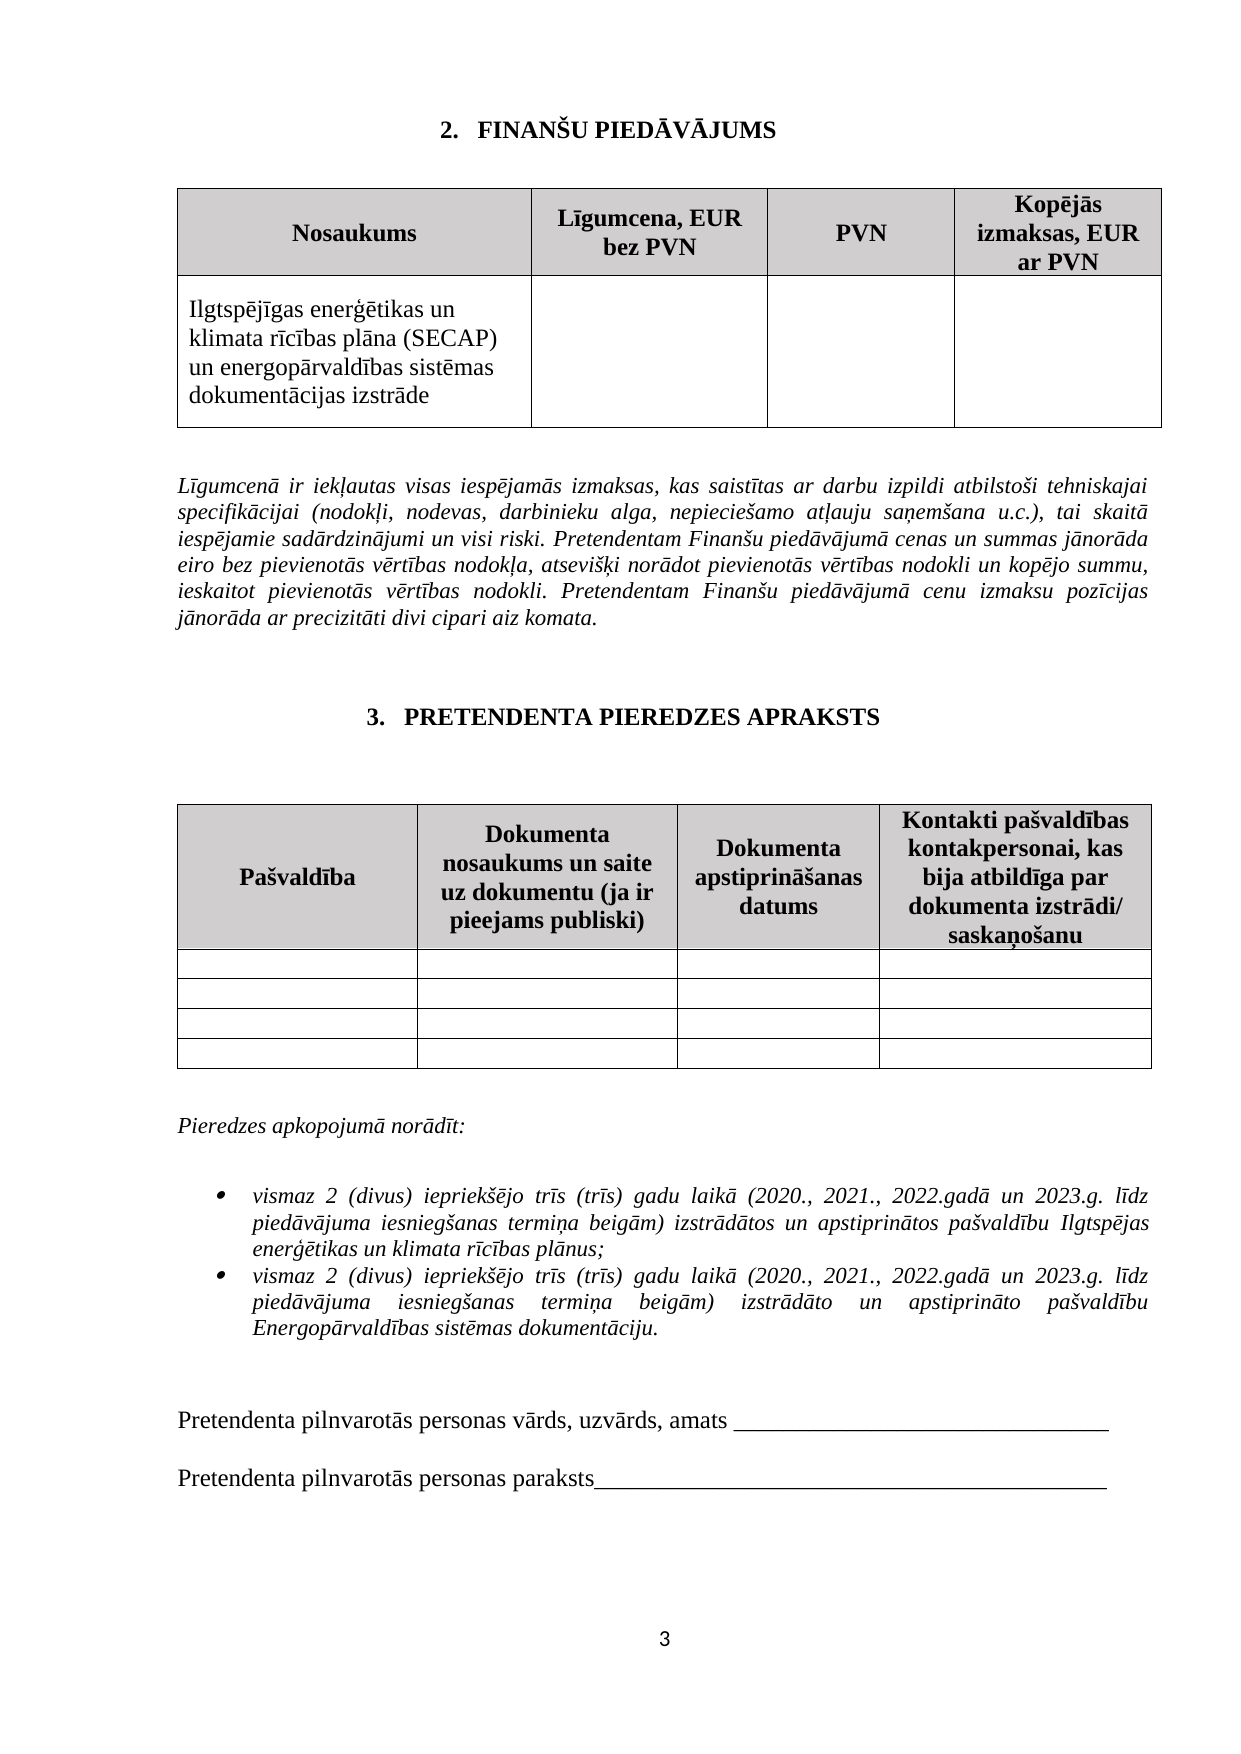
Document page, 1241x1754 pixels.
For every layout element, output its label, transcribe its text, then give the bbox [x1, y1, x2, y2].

table_cell [178, 979, 417, 1008]
list PRETENDENTA PIEREDZES APRAKSTS [95, 659, 1152, 731]
table_cell [678, 950, 879, 978]
list FINANŠU PIEDĀVĀJUMS [440, 116, 1152, 144]
table_cell [178, 1009, 417, 1038]
table_cell [880, 1009, 1151, 1038]
table_header PVN [768, 189, 954, 275]
table_cell Ilgtspējīgas enerģētikas un klimata rīcības plāna (SECAP) un energopārvaldības sistēmas dokumentācijas izstrāde [178, 276, 531, 427]
table_cell [178, 950, 417, 978]
table_cell [880, 1039, 1151, 1068]
table_cell [678, 1009, 879, 1038]
text Pretendenta pilnvarotās personas vārds, uzvārds, amats ______________________________ [177, 1341, 1152, 1434]
table_header Kopējās izmaksas, EUR ar PVN [955, 189, 1161, 275]
list vismaz 2 (divus) iepriekšējo trīs (trīs) gadu laikā (2020., 2021., 2022.gadā un 2023.g. līdz piedāvājuma iesniegšanas termiņa beigām) izstrādāto un apstiprināto pašvaldību Energopārvaldības sistēmas dokumentāciju. [215, 1262, 1152, 1341]
table_cell [768, 276, 954, 427]
list vismaz 2 (divus) iepriekšējo trīs (trīs) gadu laikā (2020., 2021., 2022.gadā un 2023.g. līdz piedāvājuma iesniegšanas termiņa beigām) izstrādātos un apstiprinātos pašvaldību Ilgtspējas enerģētikas un klimata rīcības plānus; [215, 1139, 1152, 1262]
table_cell [532, 276, 767, 427]
table_cell [955, 276, 1161, 427]
text Pieredzes apkopojumā norādīt: [177, 1069, 1152, 1139]
table_header Kontakti pašvaldības kontakpersonai, kas bija atbildīga par dokumenta izstrādi/ saskaņošanu [880, 805, 1151, 948]
table_cell [880, 979, 1151, 1008]
table_header Dokumenta apstiprināšanas datums [678, 805, 879, 948]
table_cell [678, 979, 879, 1008]
table_cell [418, 979, 677, 1008]
table_header Nosaukums [178, 189, 531, 275]
table_cell [178, 1039, 417, 1068]
table_header Līgumcena, EUR bez PVN [532, 189, 767, 275]
table_cell [678, 1039, 879, 1068]
table_header Pašvaldība [178, 805, 417, 948]
table_cell [880, 950, 1151, 978]
text Pretendenta pilnvarotās personas paraksts_________________________________________ [177, 1463, 1152, 1492]
table_cell [418, 1009, 677, 1038]
text Līgumcenā ir iekļautas visas iespējamās izmaksas, kas saistītas ar darbu izpildi atbilstoši tehniskajai specifikācijai (nodokļi, nodevas, darbinieku alga, nepieciešamo atļauju saņemšana u.c.), tai skaitā iespējamie sadārdzinājumi un visi riski. Pretendentam Finanšu piedāvājumā cenas un summas jānorāda eiro bez pievienotās vērtības nodokļa, atsevišķi norādot pievienotās vērtības nodokli un kopējo summu, ieskaitot pievienotās vērtības nodokli. Pretendentam Finanšu piedāvājumā cenu izmaksu pozīcijas jānorāda ar precizitāti divi cipari aiz komata. [177, 428, 1152, 630]
table_header Dokumenta nosaukums un saite uz dokumentu (ja ir pieejams publiski) [418, 805, 677, 948]
table_cell [418, 1039, 677, 1068]
table_cell [418, 950, 677, 978]
